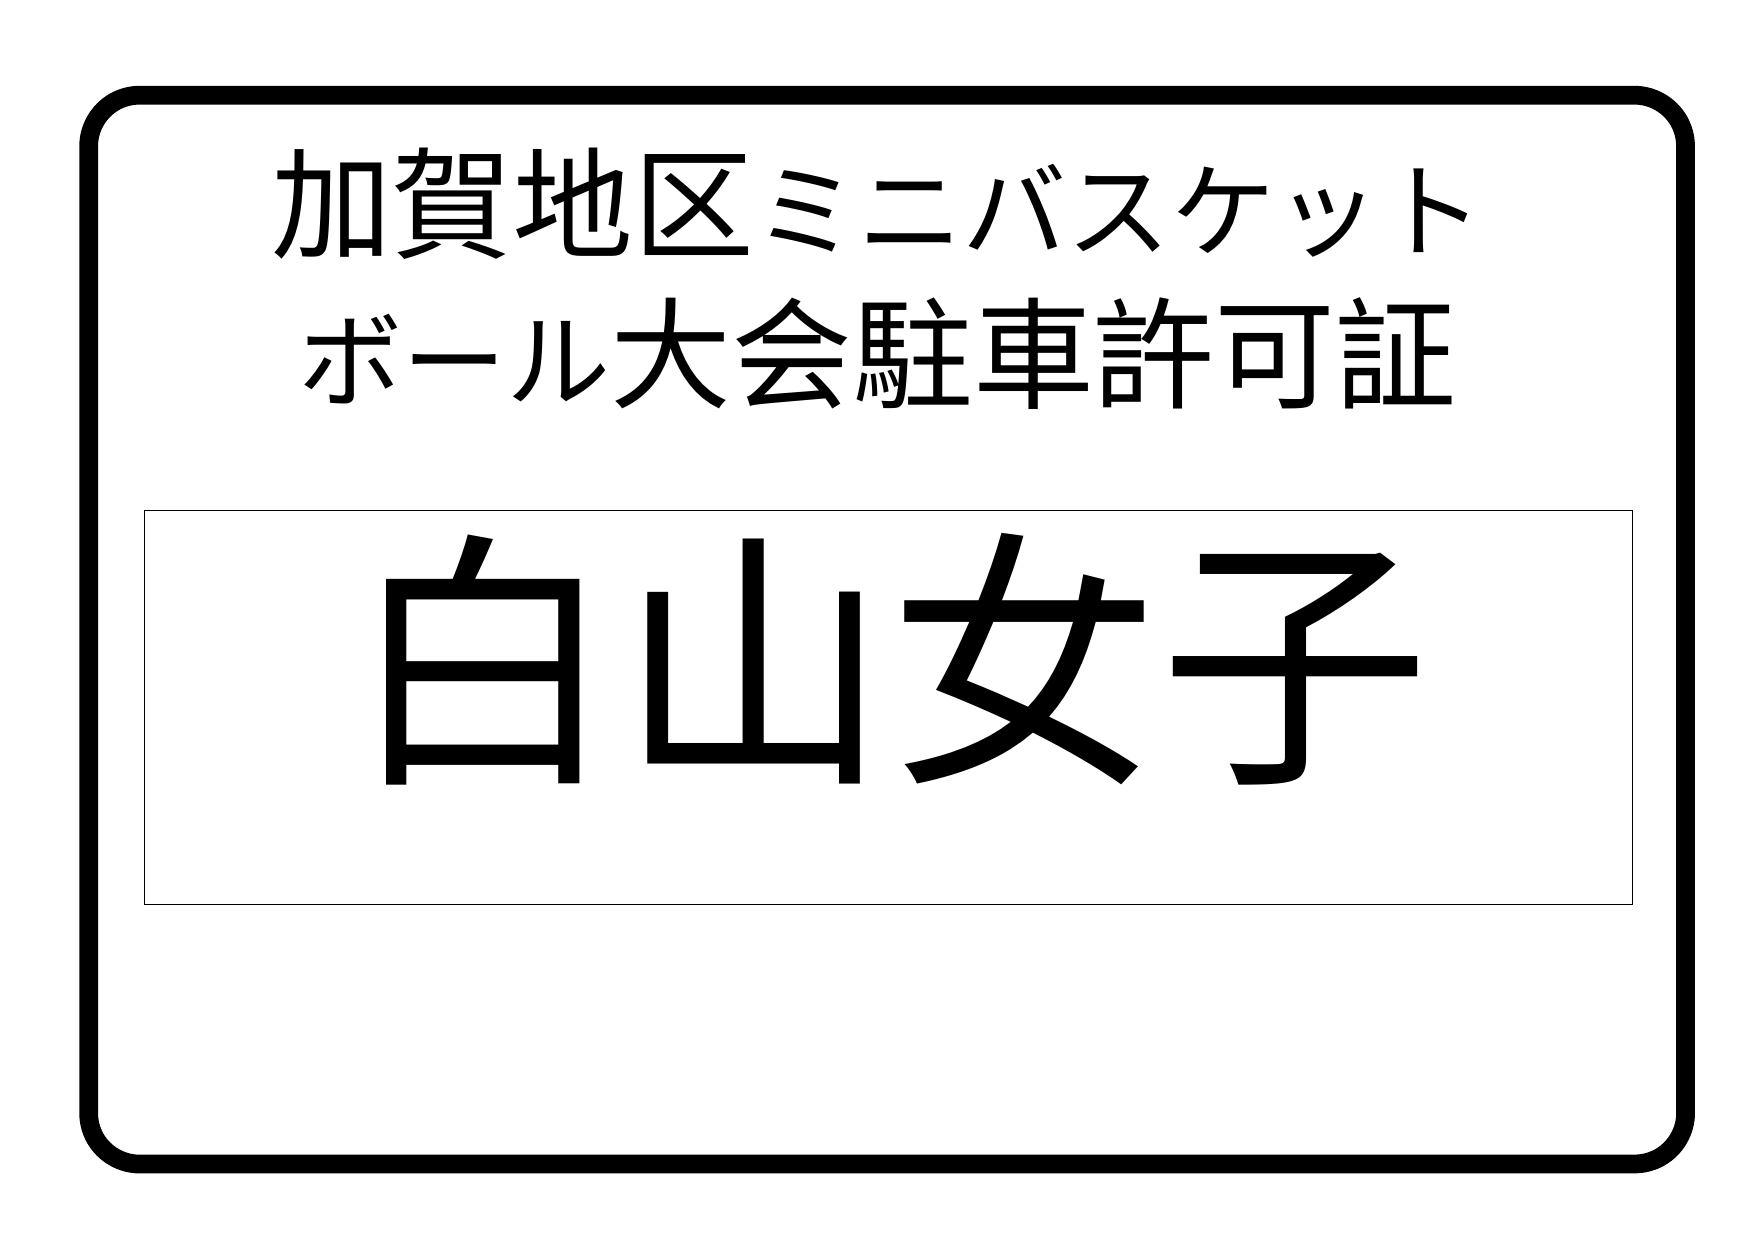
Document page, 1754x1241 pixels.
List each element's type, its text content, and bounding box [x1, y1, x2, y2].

text ボール大会駐車許可証 [89, 283, 1665, 433]
text 加賀地区ミニバスケット [89, 133, 1665, 283]
